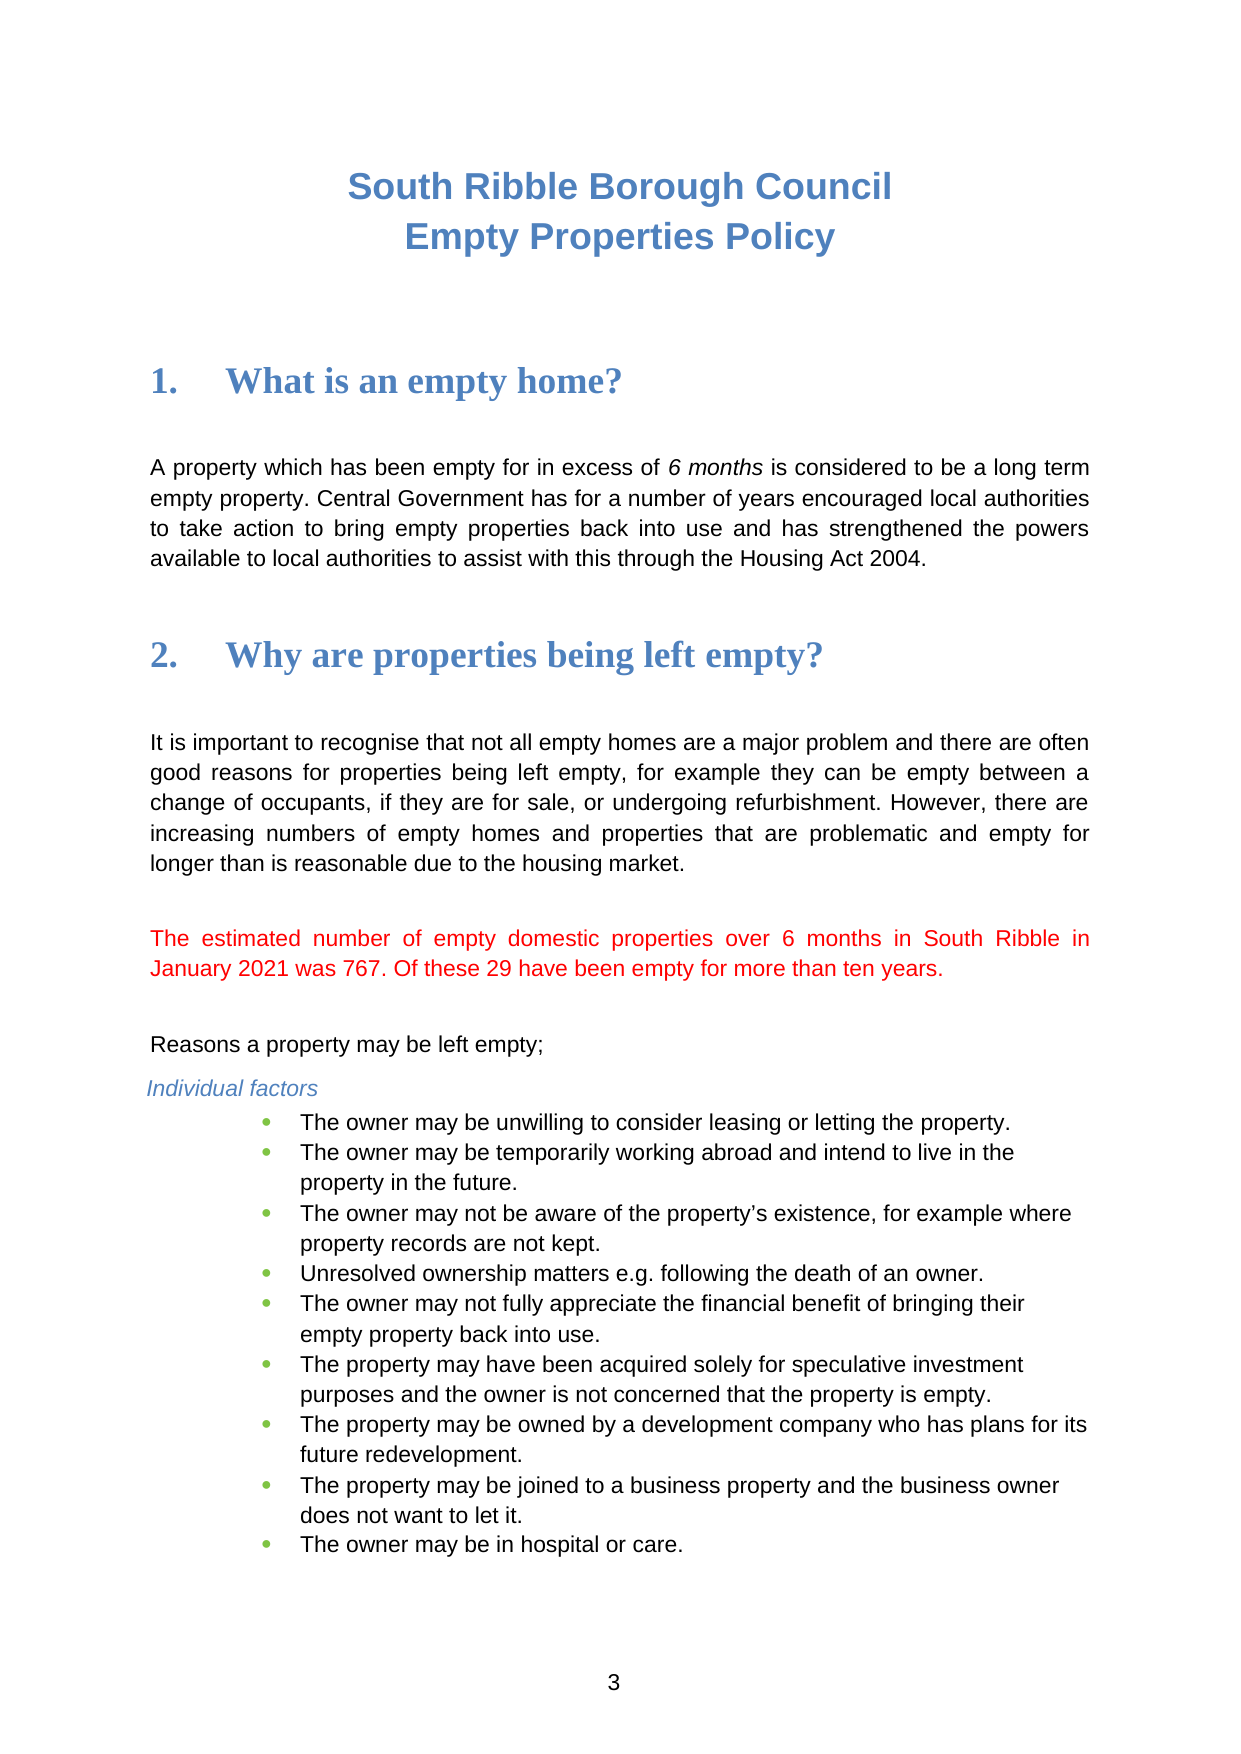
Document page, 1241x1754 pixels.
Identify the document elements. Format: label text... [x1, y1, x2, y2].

text A property which has been empty for in excess of 6 months is considered to be a long term empty property. Central Government has for a number of years encouraged local authorities to take action to bring empty properties back into use and has strengthened the powers available to local authorities to assist with this through the Housing Act 2004. [150, 454, 1091, 571]
subtitle Why are properties being left empty? [150, 633, 1211, 676]
list The owner may be in hospital or care. [262, 1532, 1211, 1558]
text Reasons a property may be left empty; [150, 1031, 1211, 1057]
text It is important to recognise that not all empty homes are a major problem and there are often good reasons for properties being left empty, for example they can be empty between a change of occupants, if they are for sale, or undergoing refurbishment. However, there are increasing numbers of empty homes and properties that are problematic and empty for longer than is reasonable due to the housing market. [150, 729, 1090, 876]
list The owner may not fully appreciate the financial benefit of bringing their empty property back into use. [262, 1290, 1091, 1347]
text South Ribble Borough Council Empty Properties Policy [347, 164, 895, 257]
text The estimated number of empty domestic properties over 6 months in South Ribble in January 2021 was 767. Of these 29 have been empty for more than ten years. [150, 925, 1091, 982]
list Unresolved ownership matters e.g. following the death of an owner. [262, 1260, 1211, 1286]
list The property may be owned by a development company who has plans for its future redevelopment. [262, 1411, 1090, 1468]
list The owner may not be aware of the property’s existence, for example where property records are not kept. [262, 1199, 1090, 1256]
list The property may have been acquired solely for speculative investment purposes and the owner is not concerned that the property is empty. [262, 1351, 1090, 1407]
list The property may be joined to a business property and the business owner does not want to let it. [262, 1472, 1090, 1528]
list The owner may be unwilling to consider leasing or letting the property. [262, 1109, 1211, 1135]
subtitle What is an empty home? [150, 358, 1211, 401]
subtitle Individual factors [127, 1074, 1211, 1101]
list The owner may be temporarily working abroad and intend to live in the property in the future. [262, 1139, 1091, 1196]
